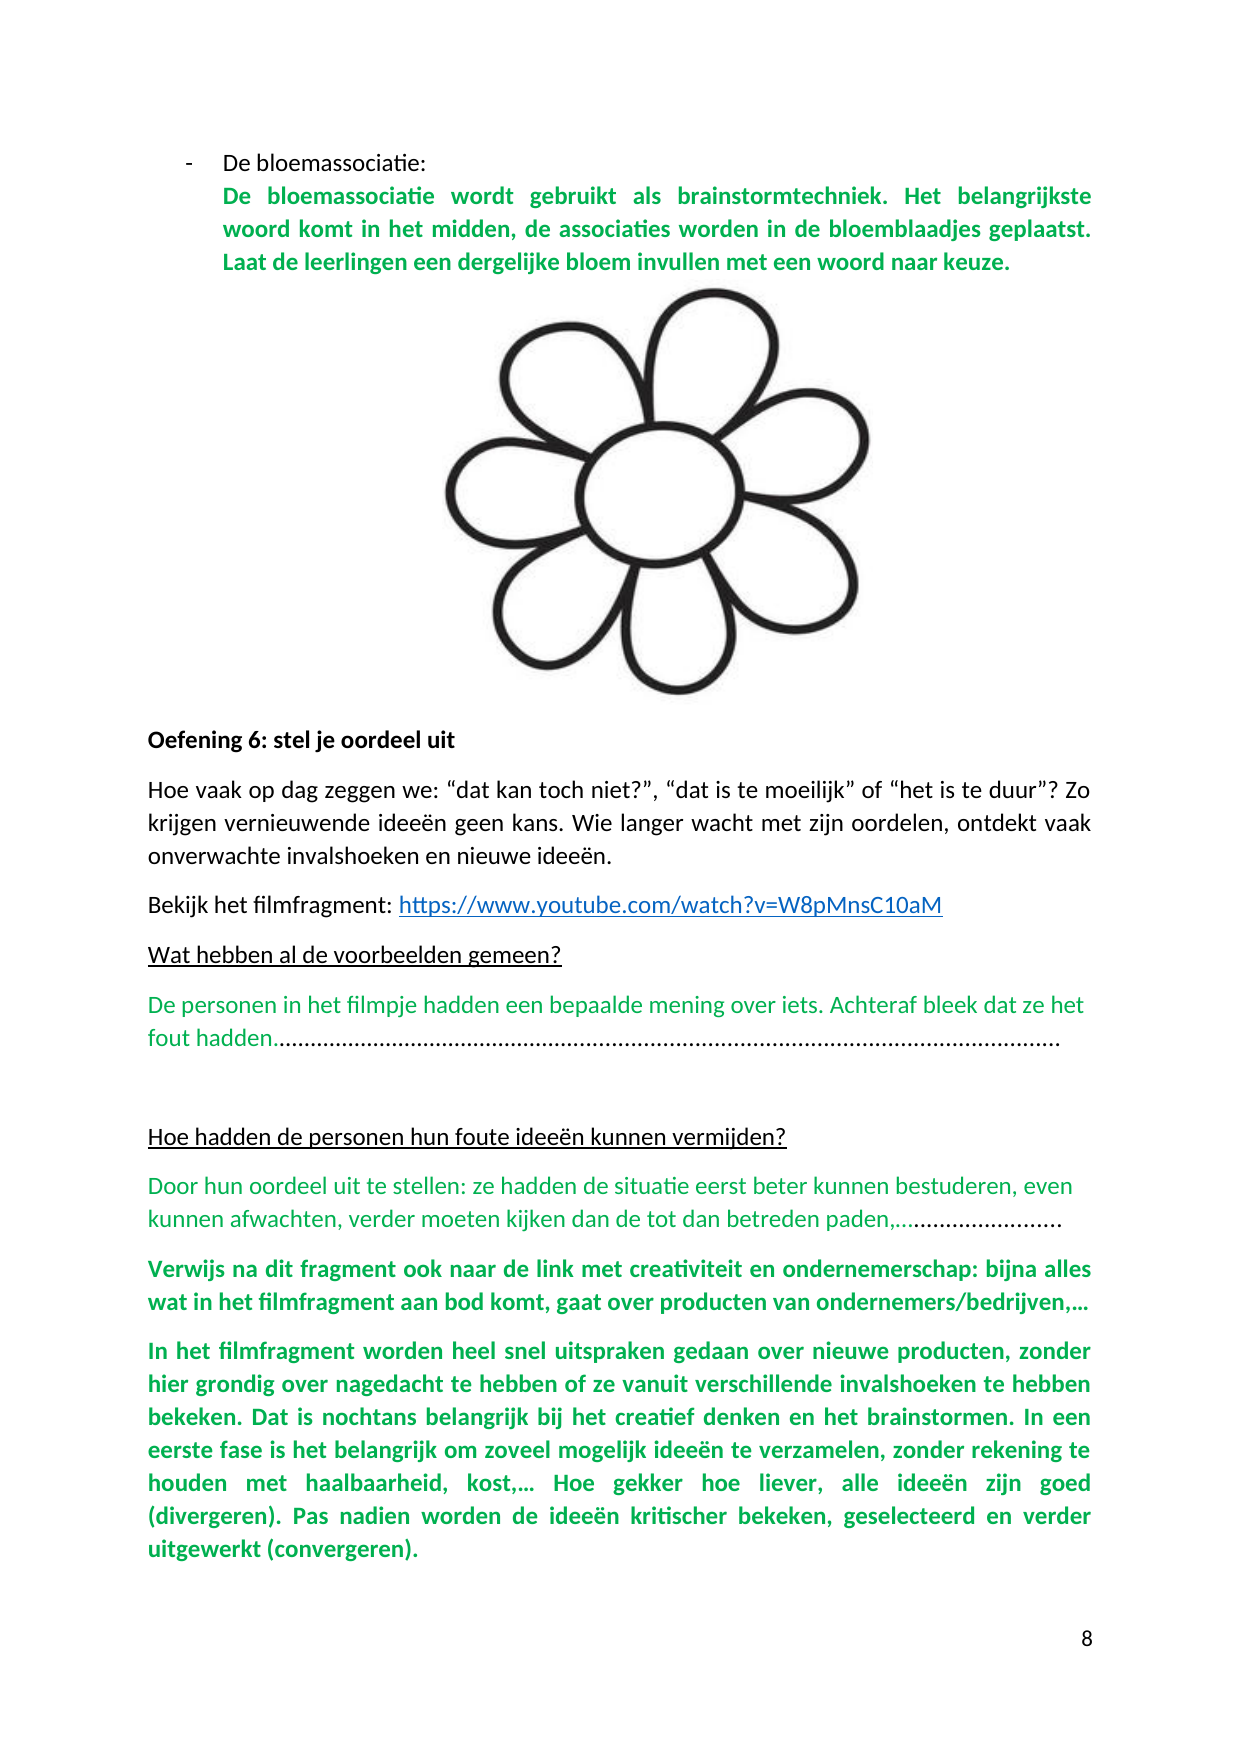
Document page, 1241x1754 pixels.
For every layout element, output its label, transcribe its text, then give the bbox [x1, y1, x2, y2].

text Door hun oordeel uit te stellen: ze hadden de situatie eerst beter kunnen bestuderen, even kunnen afwachten, verder moeten kijken dan de tot dan betreden paden,… [148, 1171, 1093, 1234]
text In het filmfragment worden heel snel uitspraken gedaan over nieuwe producten, zonder hier grondig over nagedacht te hebben of ze vanuit verschillende invalshoeken te hebben bekeken. Dat is nochtans belangrijk bij het creatief denken en het brainstormen. In een eerste fase is het belangrijk om zoveel mogelijk ideeën te verzamelen, zonder rekening te houden met haalbaarheid, kost,… Hoe gekker hoe liever, alle ideeën zijn goed (divergeren). Pas nadien worden de ideeën kritischer bekeken, geselecteerd en verder uitgewerkt (convergeren). [148, 1336, 1093, 1563]
text Oefening 6: stel je oordeel uit [148, 725, 1093, 755]
list De bloemassociatie wordt gebruikt als brainstormtechniek. Het belangrijkste woord komt in het midden, de associaties worden in de bloemblaadjes geplaatst. Laat de leerlingen een dergelijke bloem invullen met een woord naar keuze. [223, 181, 1093, 277]
list De bloemassociatie: [185, 148, 1093, 178]
text Verwijs na dit fragment ook naar de link met creativiteit en ondernemerschap: bijna alles wat in het filmfragment aan bod komt, gaat over producten van ondernemers/bedrijven,… [148, 1253, 1093, 1316]
text Hoe hadden de personen hun foute ideeën kunnen vermijden? [148, 1121, 1093, 1151]
text Hoe vaak op dag zeggen we: “dat kan toch niet?”, “dat is te moeilijk” of “het is te duur”? Zo krijgen vernieuwende ideeën geen kans. Wie langer wacht met zijn oordelen, ontdekt vaak onverwachte invalshoeken en nieuwe ideeën. [148, 774, 1093, 871]
picture [442, 279, 874, 706]
text Bekijk het filmfragment: https://www.youtube.com/watch?v=W8pMnsC10aM [148, 890, 1093, 920]
text De personen in het filmpje hadden een bepaalde mening over iets. Achteraf bleek dat ze het fout hadden. [148, 989, 1093, 1052]
text Wat hebben al de voorbeelden gemeen? [148, 939, 1093, 970]
